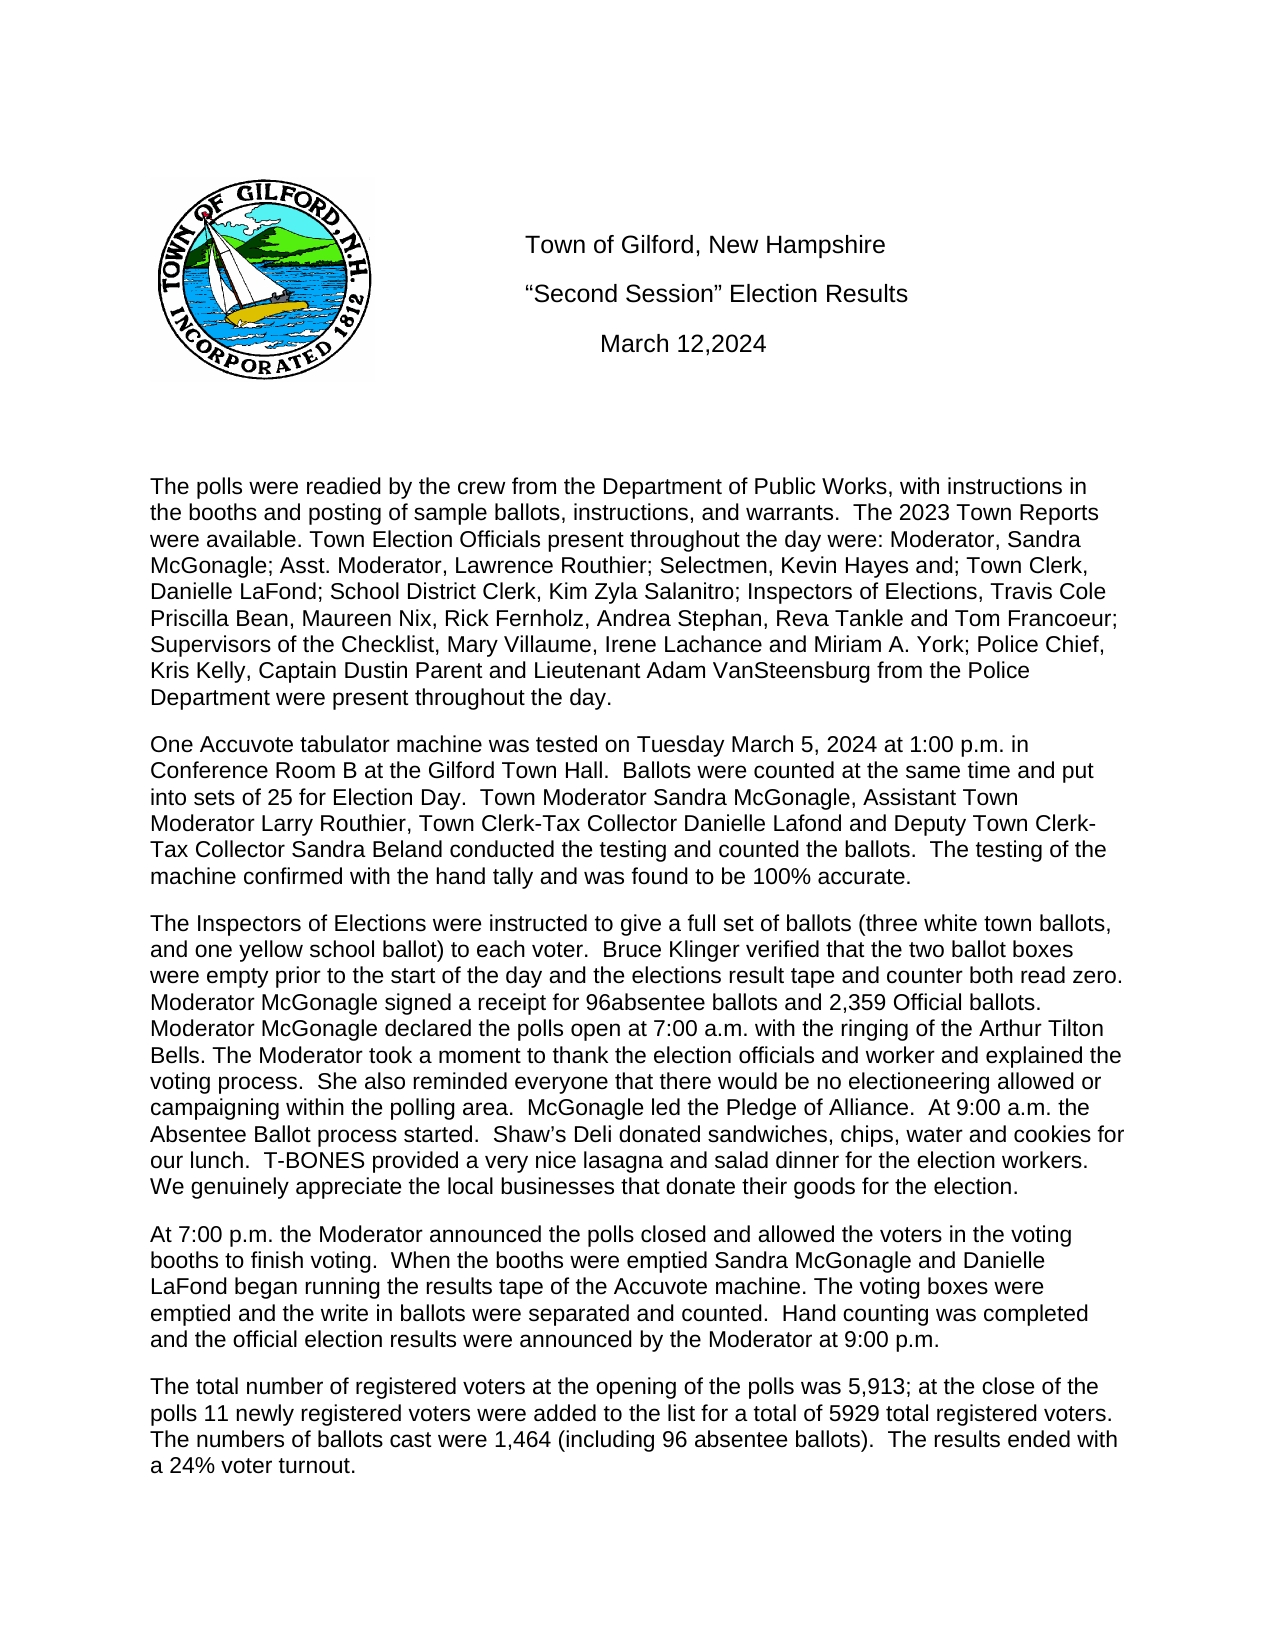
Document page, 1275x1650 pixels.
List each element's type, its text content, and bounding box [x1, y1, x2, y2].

text The polls were readied by the crew from the Department of Public Works, with instructions in the booths and posting of sample ballots, instructions, and warrants. The 2023 Town Reports were available. Town Election Officials present throughout the day were: Moderator, Sandra McGonagle; Asst. Moderator, Lawrence Routhier; Selectmen, Kevin Hayes and; Town Clerk, Danielle LaFond; School District Clerk, Kim Zyla Salanitro; Inspectors of Elections, Travis Cole Priscilla Bean, Maureen Nix, Rick Fernholz, Andrea Stephan, Reva Tankle and Tom Francoeur; Supervisors of the Checklist, Mary Villaume, Irene Lachance and Miriam A. York; Police Chief, Kris Kelly, Captain Dustin Parent and Lieutenant Adam VanSteensburg from the Police Department were present throughout the day. [150, 473, 1125, 710]
text The Inspectors of Elections were instructed to give a full set of ballots (three white town ballots, and one yellow school ballot) to each voter. Bruce Klinger verified that the two ballot boxes were empty prior to the start of the day and the elections result tape and counter both read zero. Moderator McGonagle signed a receipt for 96absentee ballots and 2,359 Official ballots. Moderator McGonagle declared the polls open at 7:00 a.m. with the ringing of the Arthur Tilton Bells. The Moderator took a moment to thank the election officials and worker and explained the voting process. She also reminded everyone that there would be no electioneering allowed or campaigning within the polling area. McGonagle led the Pledge of Alliance. At 9:00 a.m. the Absentee Ballot process started. Shaw’s Deli donated sandwiches, chips, water and cookies for our lunch. T-BONES provided a very nice lasagna and salad dinner for the election workers. We genuinely appreciate the local businesses that donate their goods for the election. [150, 910, 1125, 1200]
text “Second Session” Election Results [525, 279, 1125, 308]
text One Accuvote tabulator machine was tested on Tuesday March 5, 2024 at 1:00 p.m. in Conference Room B at the Gilford Town Hall. Ballots were counted at the same time and put into sets of 25 for Election Day. Town Moderator Sandra McGonagle, Assistant Town Moderator Larry Routhier, Town Clerk-Tax Collector Danielle Lafond and Deputy Town Clerk-Tax Collector Sandra Beland conducted the testing and counted the ballots. The testing of the machine confirmed with the hand tally and was found to be 100% accurate. [150, 731, 1125, 889]
text Town of Gilford, New Hampshire [450, 230, 1125, 258]
text March 12,2024 [525, 329, 1125, 358]
text The total number of registered voters at the opening of the polls was 5,913; at the close of the polls 11 newly registered voters were added to the list for a total of 5929 total registered voters. The numbers of ballots cast were 1,464 (including 96 absentee ballots). The results ended with a 24% voter turnout. [150, 1373, 1125, 1478]
text At 7:00 p.m. the Moderator announced the polls closed and allowed the voters in the voting booths to finish voting. When the booths were emptied Sandra McGonagle and Danielle LaFond began running the results tape of the Accuvote machine. The voting boxes were emptied and the write in ballots were separated and counted. Hand counting was completed and the official election results were announced by the Moderator at 9:00 p.m. [150, 1221, 1125, 1352]
picture [150, 177, 375, 381]
